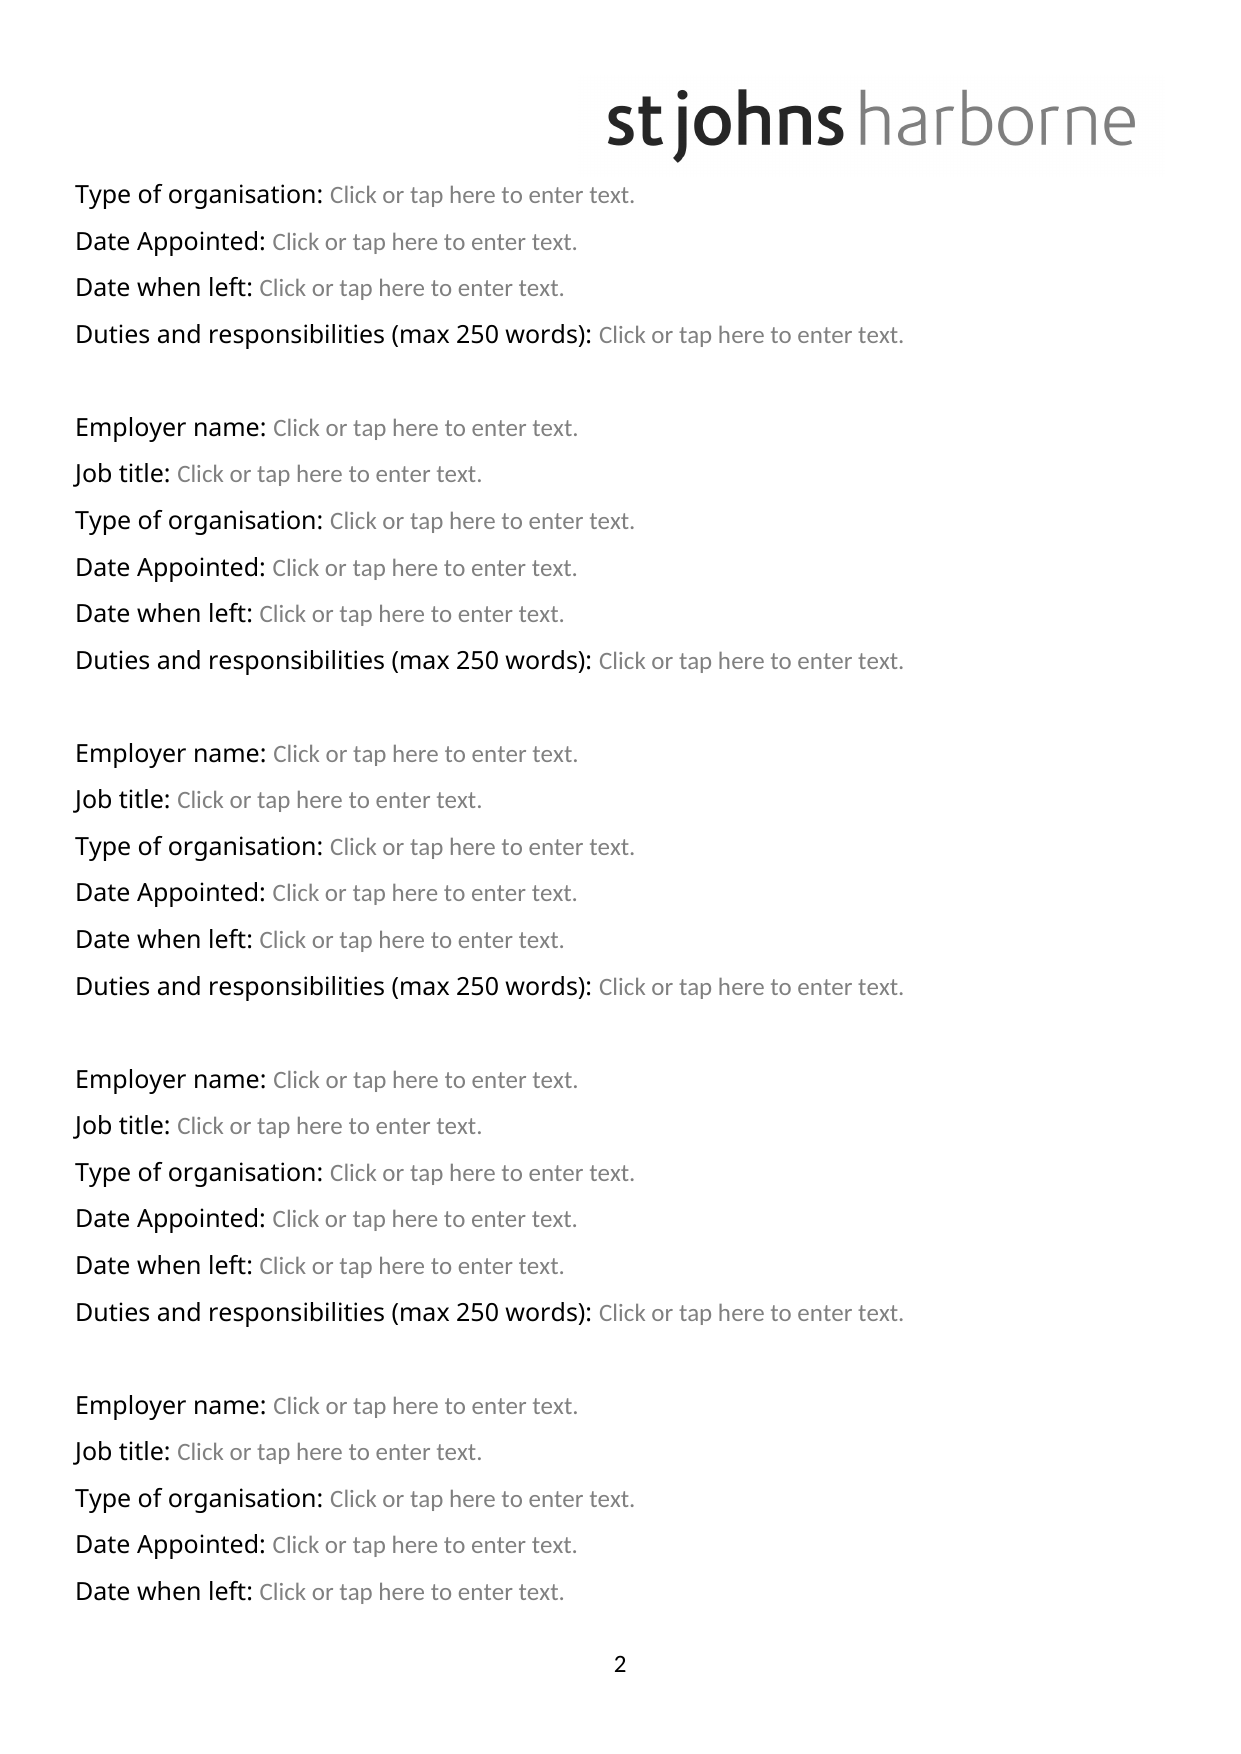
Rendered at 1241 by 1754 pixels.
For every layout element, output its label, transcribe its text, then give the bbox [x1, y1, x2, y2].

text Type of organisation: [75, 503, 1165, 537]
picture [577, 75, 1166, 177]
text Date when left: [75, 1248, 1165, 1282]
text Duties and responsibilities (max 250 words): [75, 642, 1165, 676]
text Duties and responsibilities (max 250 words): [75, 968, 1165, 1002]
text Job title: [75, 1434, 1165, 1468]
text Date Appointed: [75, 875, 1165, 909]
text Date when left: [75, 270, 1165, 304]
text Date Appointed: [75, 1201, 1165, 1235]
text Date when left: [75, 596, 1165, 630]
text Employer name: [75, 735, 1165, 769]
text Date Appointed: [75, 223, 1165, 257]
text Employer name: [75, 1061, 1165, 1095]
text Type of organisation: [75, 828, 1165, 863]
text Duties and responsibilities (max 250 words): [75, 1294, 1165, 1328]
text Employer name: [75, 1387, 1165, 1421]
text Type of organisation: [75, 1480, 1165, 1514]
text Job title: [75, 456, 1165, 490]
text Date when left: [75, 922, 1165, 956]
text Date Appointed: [75, 1527, 1165, 1561]
text Type of organisation: [75, 1154, 1165, 1188]
text Date Appointed: [75, 549, 1165, 583]
text Type of organisation: [75, 177, 1165, 211]
text Job title: [75, 1108, 1165, 1142]
text Job title: [75, 782, 1165, 816]
text Employer name: [75, 409, 1165, 443]
text Duties and responsibilities (max 250 words): [75, 316, 1165, 350]
text Date when left: [75, 1573, 1165, 1608]
